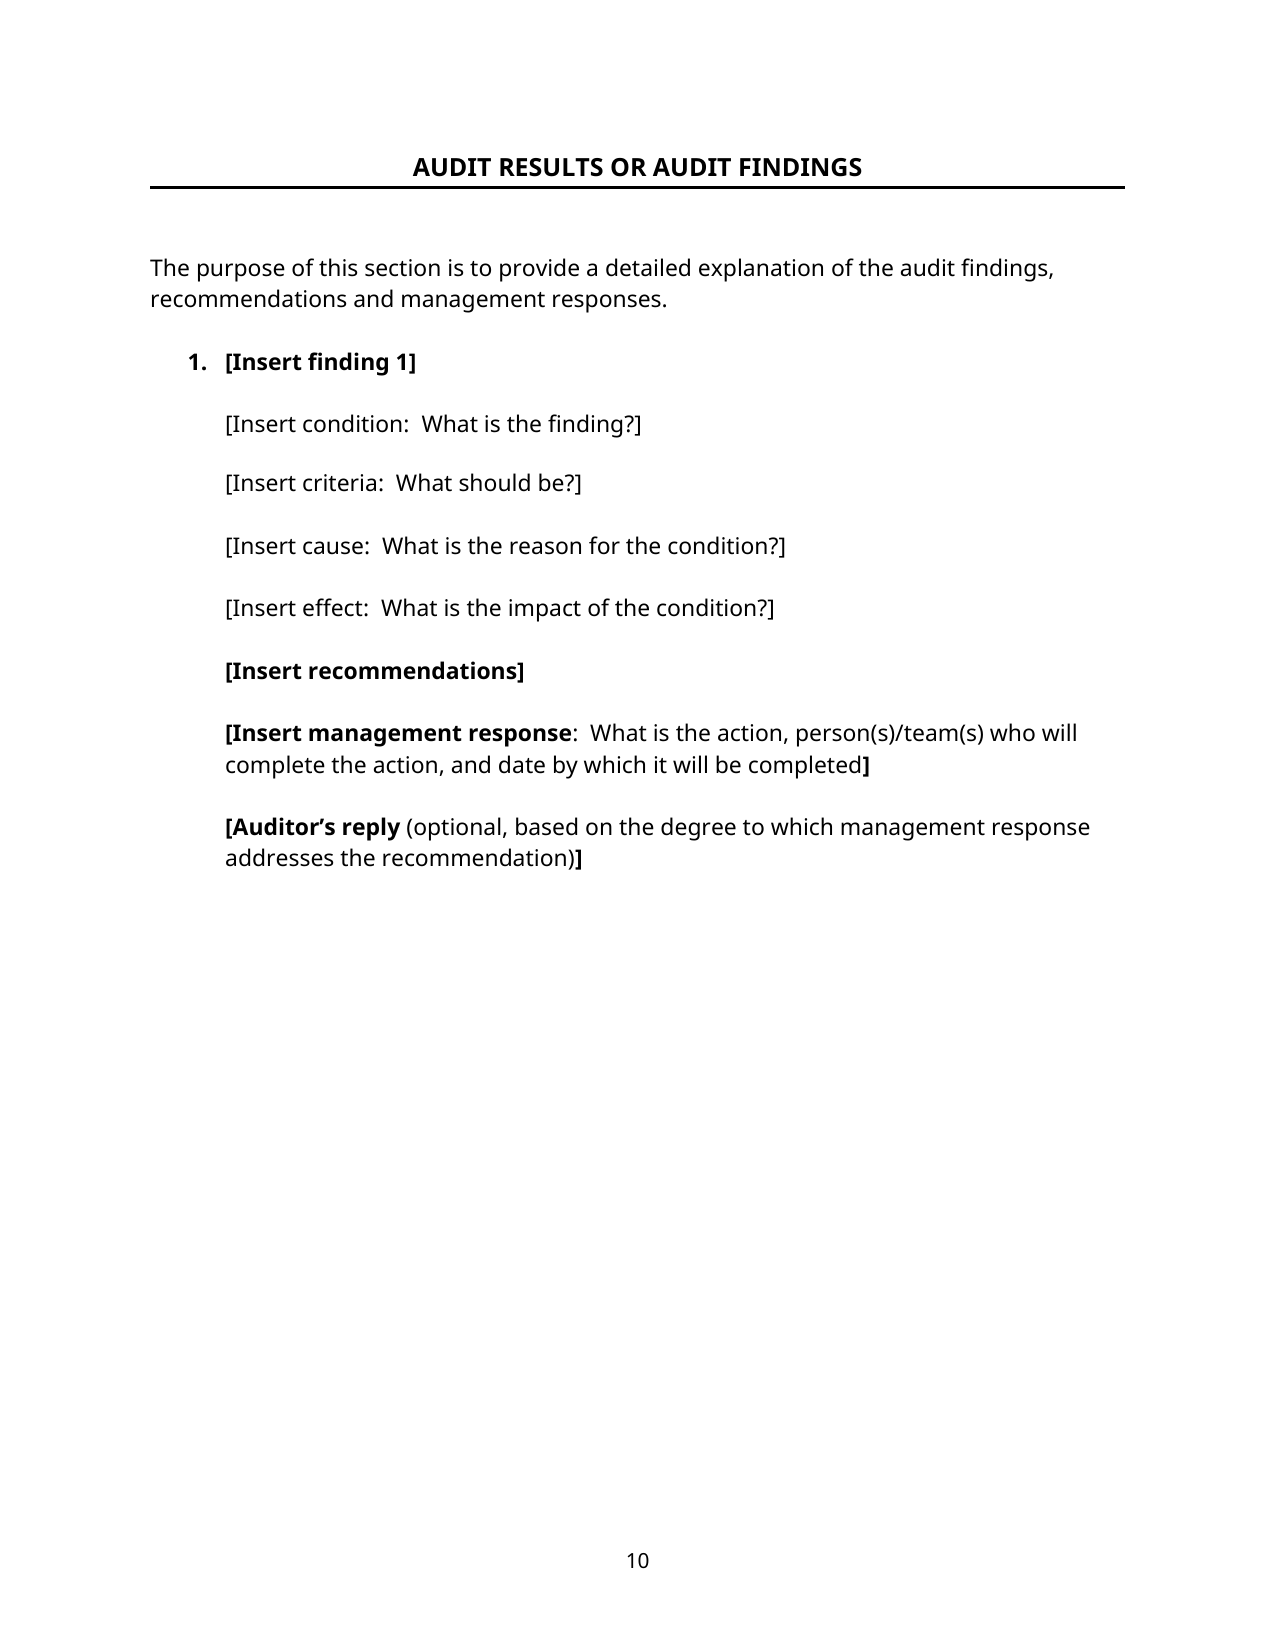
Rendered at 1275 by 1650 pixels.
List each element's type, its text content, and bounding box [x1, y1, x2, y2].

list [Insert criteria: What should be?] [225, 467, 1125, 498]
list [Auditor’s reply (optional, based on the degree to which management response addresses the recommendation)] [225, 811, 1125, 873]
list [Insert management response: What is the action, person(s)/team(s) who will complete the action, and date by which it will be completed] [225, 717, 1125, 780]
list [Insert cause: What is the reason for the condition?] [225, 530, 1125, 561]
text AUDIT RESULTS OR AUDIT FINDINGS [150, 150, 1125, 186]
list [Insert recommendations] [225, 655, 1125, 686]
list [Insert condition: What is the finding?] [225, 408, 1125, 467]
list [Insert finding 1] [187, 346, 1125, 377]
text The purpose of this section is to provide a detailed explanation of the audit findings, recommendations and management responses. [150, 252, 1125, 314]
list [Insert effect: What is the impact of the condition?] [225, 592, 1125, 623]
